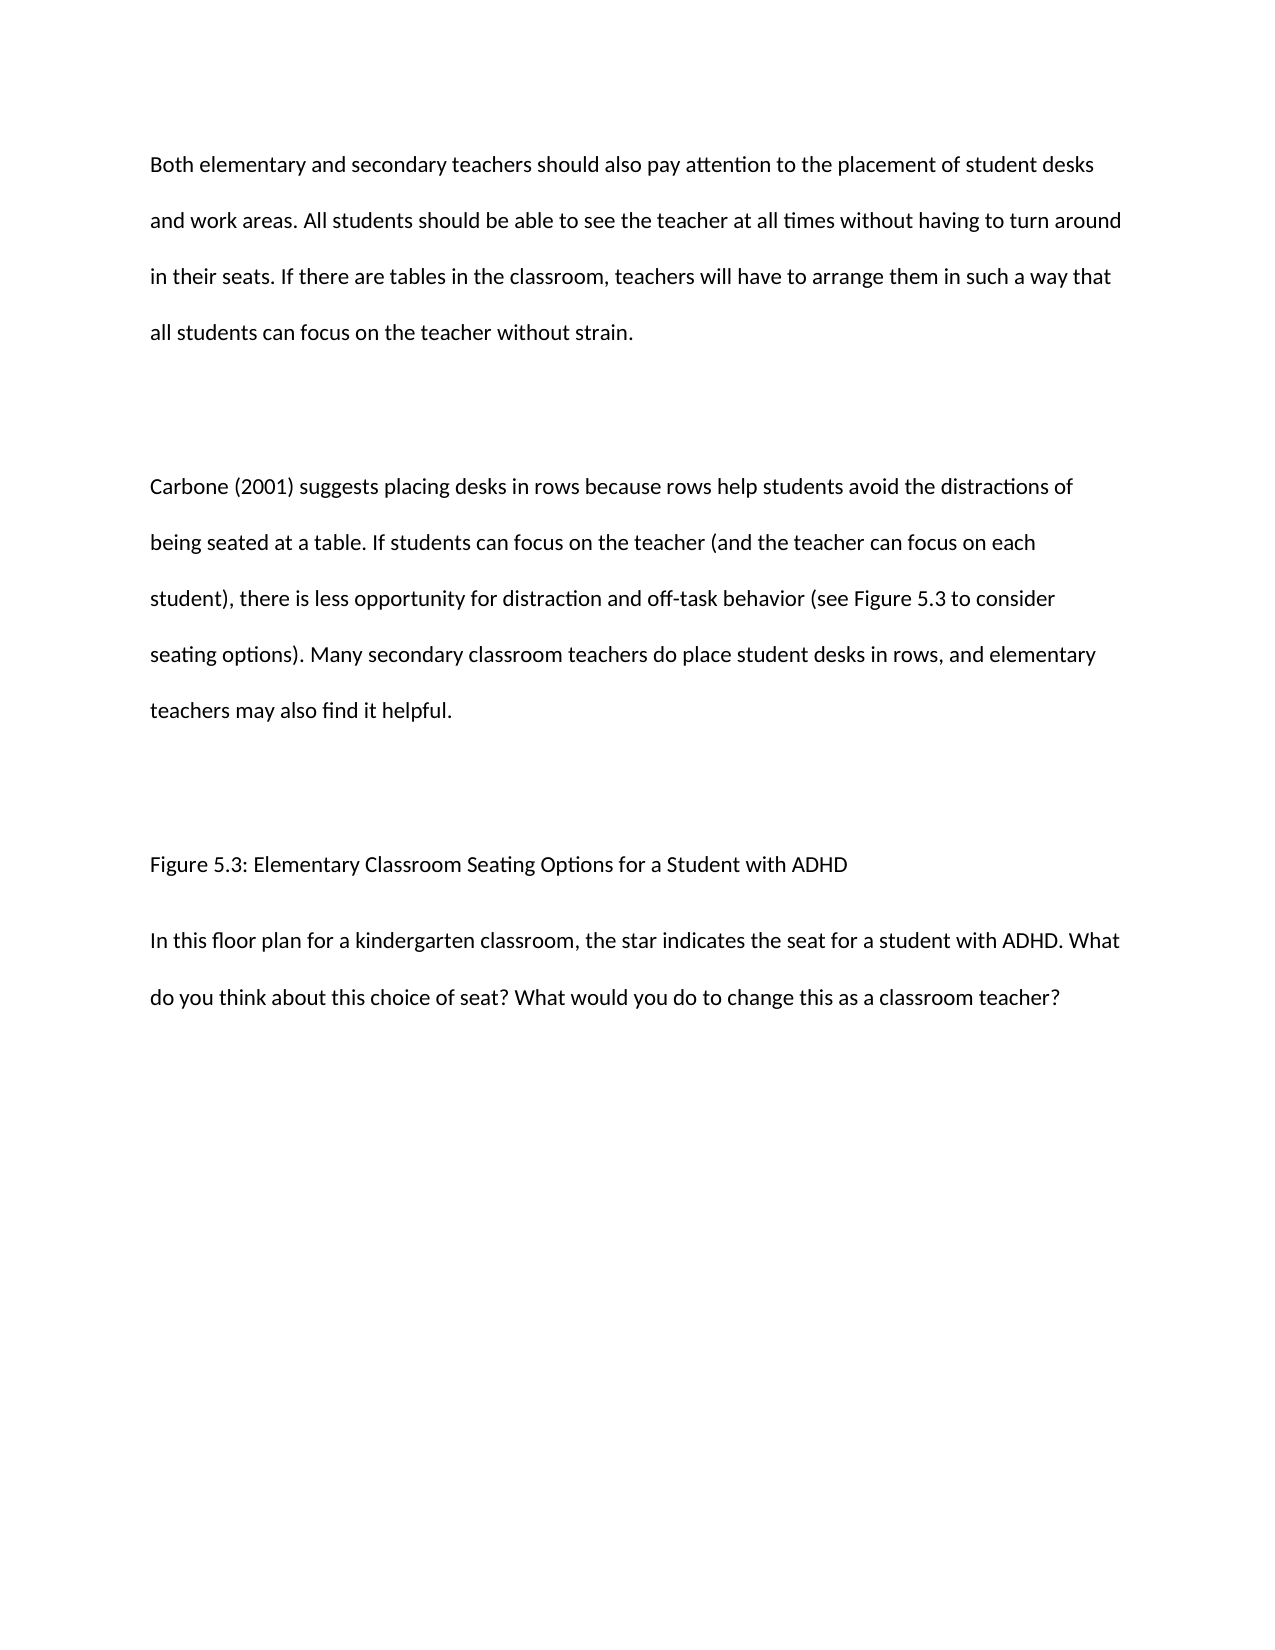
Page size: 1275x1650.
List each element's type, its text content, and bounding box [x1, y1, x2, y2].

text Figure 5.3: Elementary Classroom Seating Options for a Student with ADHD [150, 850, 1125, 878]
text In this floor plan for a kindergarten classroom, the star indicates the seat for a student with ADHD. What do you think about this choice of seat? What would you do to change this as a classroom teacher? [150, 927, 1125, 1011]
text Both elementary and secondary teachers should also pay attention to the placement of student desks and work areas. All students should be able to see the teacher at all times without having to turn around in their seats. If there are tables in the classroom, teachers will have to arrange them in such a way that all students can focus on the teacher without strain. [150, 150, 1125, 346]
text Carbone (2001) suggests placing desks in rows because rows help students avoid the distractions of being seated at a table. If students can focus on the teacher (and the teacher can focus on each student), there is less opportunity for distraction and off-task behavior (see Figure 5.3 to consider seating options). Many secondary classroom teachers do place student desks in rows, and elementary teachers may also find it helpful. [150, 472, 1125, 724]
